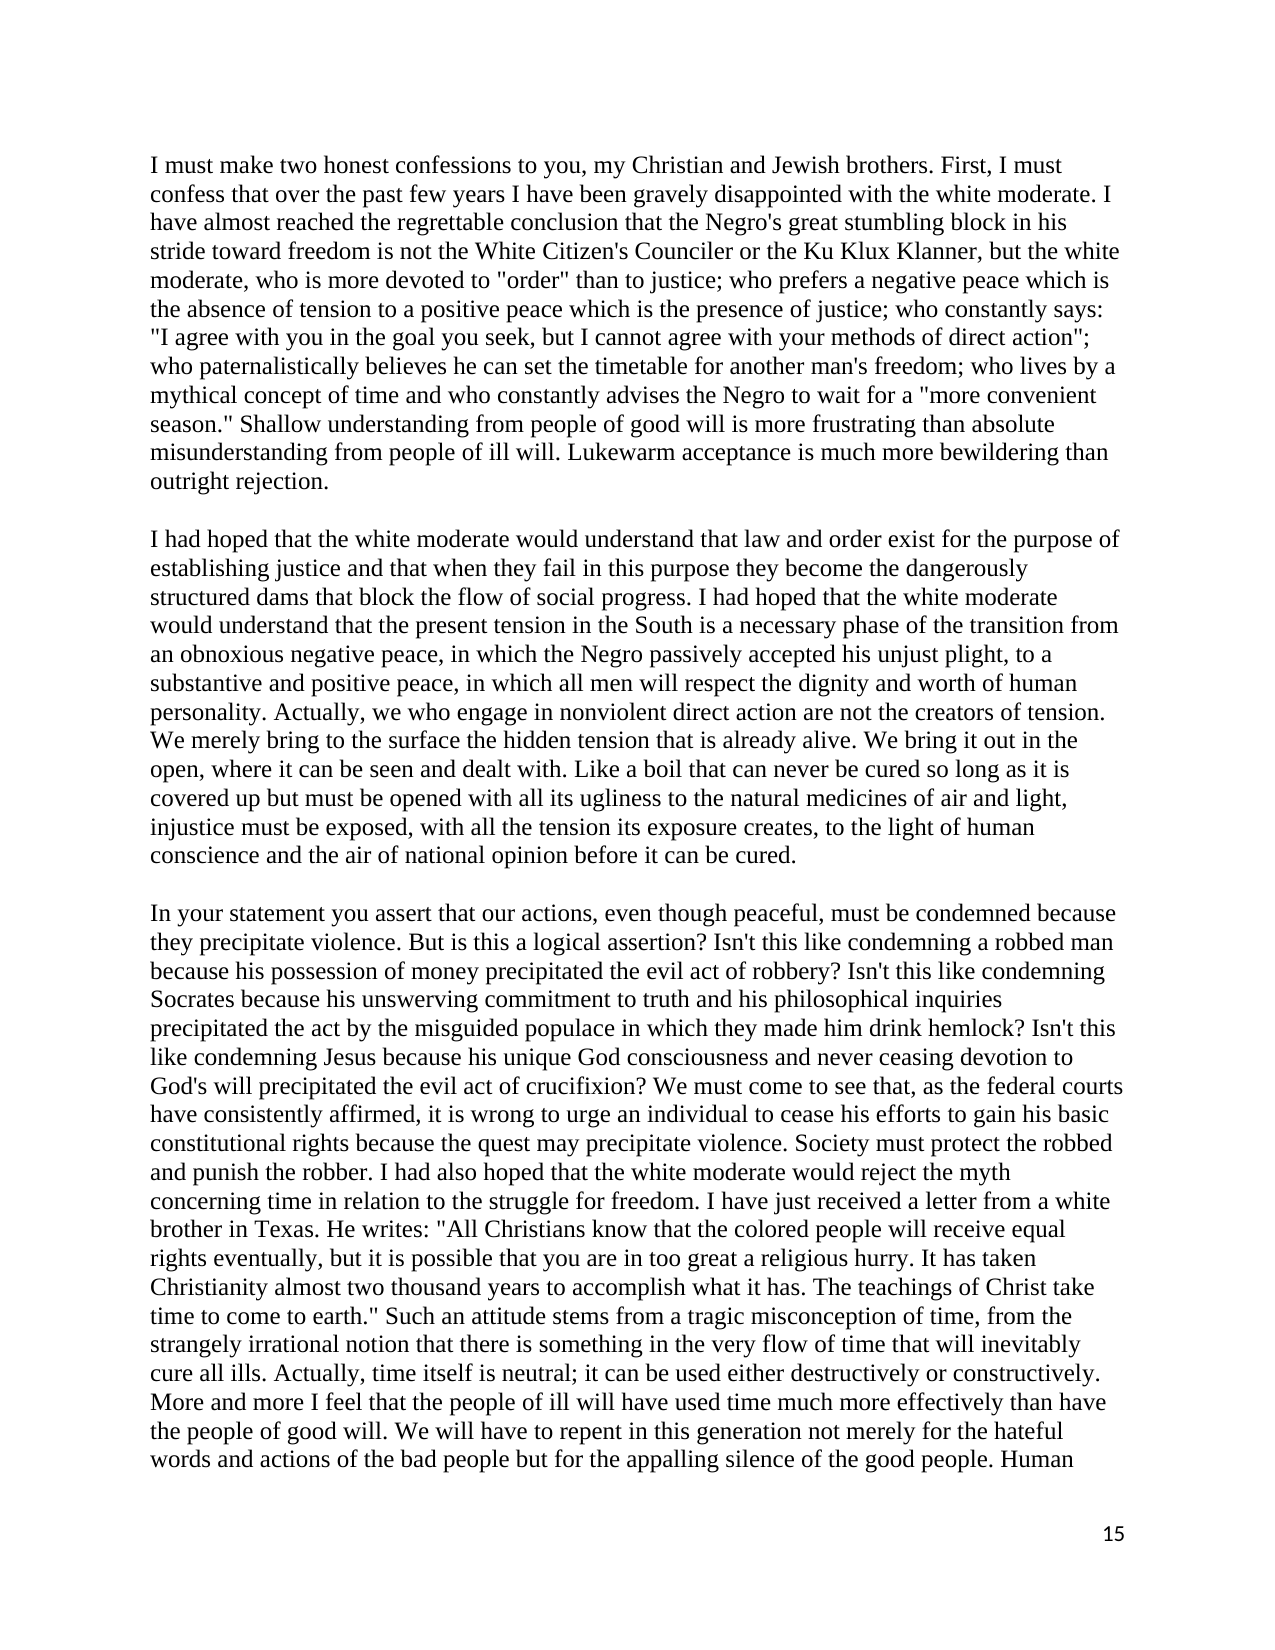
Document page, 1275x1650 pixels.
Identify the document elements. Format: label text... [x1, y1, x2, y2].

text I had hoped that the white moderate would understand that law and order exist for the purpose of establishing justice and that when they fail in this purpose they become the dangerously structured dams that block the flow of social progress. I had hoped that the white moderate would understand that the present tension in the South is a necessary phase of the transition from an obnoxious negative peace, in which the Negro passively accepted his unjust plight, to a substantive and positive peace, in which all men will respect the dignity and worth of human personality. Actually, we who engage in nonviolent direct action are not the creators of tension. We merely bring to the surface the hidden tension that is already alive. We bring it out in the open, where it can be seen and dealt with. Like a boil that can never be cured so long as it is covered up but must be opened with all its ugliness to the natural medicines of air and light, injustice must be exposed, with all the tension its exposure creates, to the light of human conscience and the air of national opinion before it can be cured. [150, 524, 1125, 869]
text I must make two honest confessions to you, my Christian and Jewish brothers. First, I must confess that over the past few years I have been gravely disappointed with the white moderate. I have almost reached the regrettable conclusion that the Negro's great stumbling block in his stride toward freedom is not the White Citizen's Counciler or the Ku Klux Klanner, but the white moderate, who is more devoted to "order" than to justice; who prefers a negative peace which is the absence of tension to a positive peace which is the presence of justice; who constantly says: "I agree with you in the goal you seek, but I cannot agree with your methods of direct action"; who paternalistically believes he can set the timetable for another man's freedom; who lives by a mythical concept of time and who constantly advises the Negro to wait for a "more convenient season." Shallow understanding from people of good will is more frustrating than absolute misunderstanding from people of ill will. Lukewarm acceptance is much more bewildering than outright rejection. [150, 150, 1125, 495]
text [150, 898, 1125, 1473]
